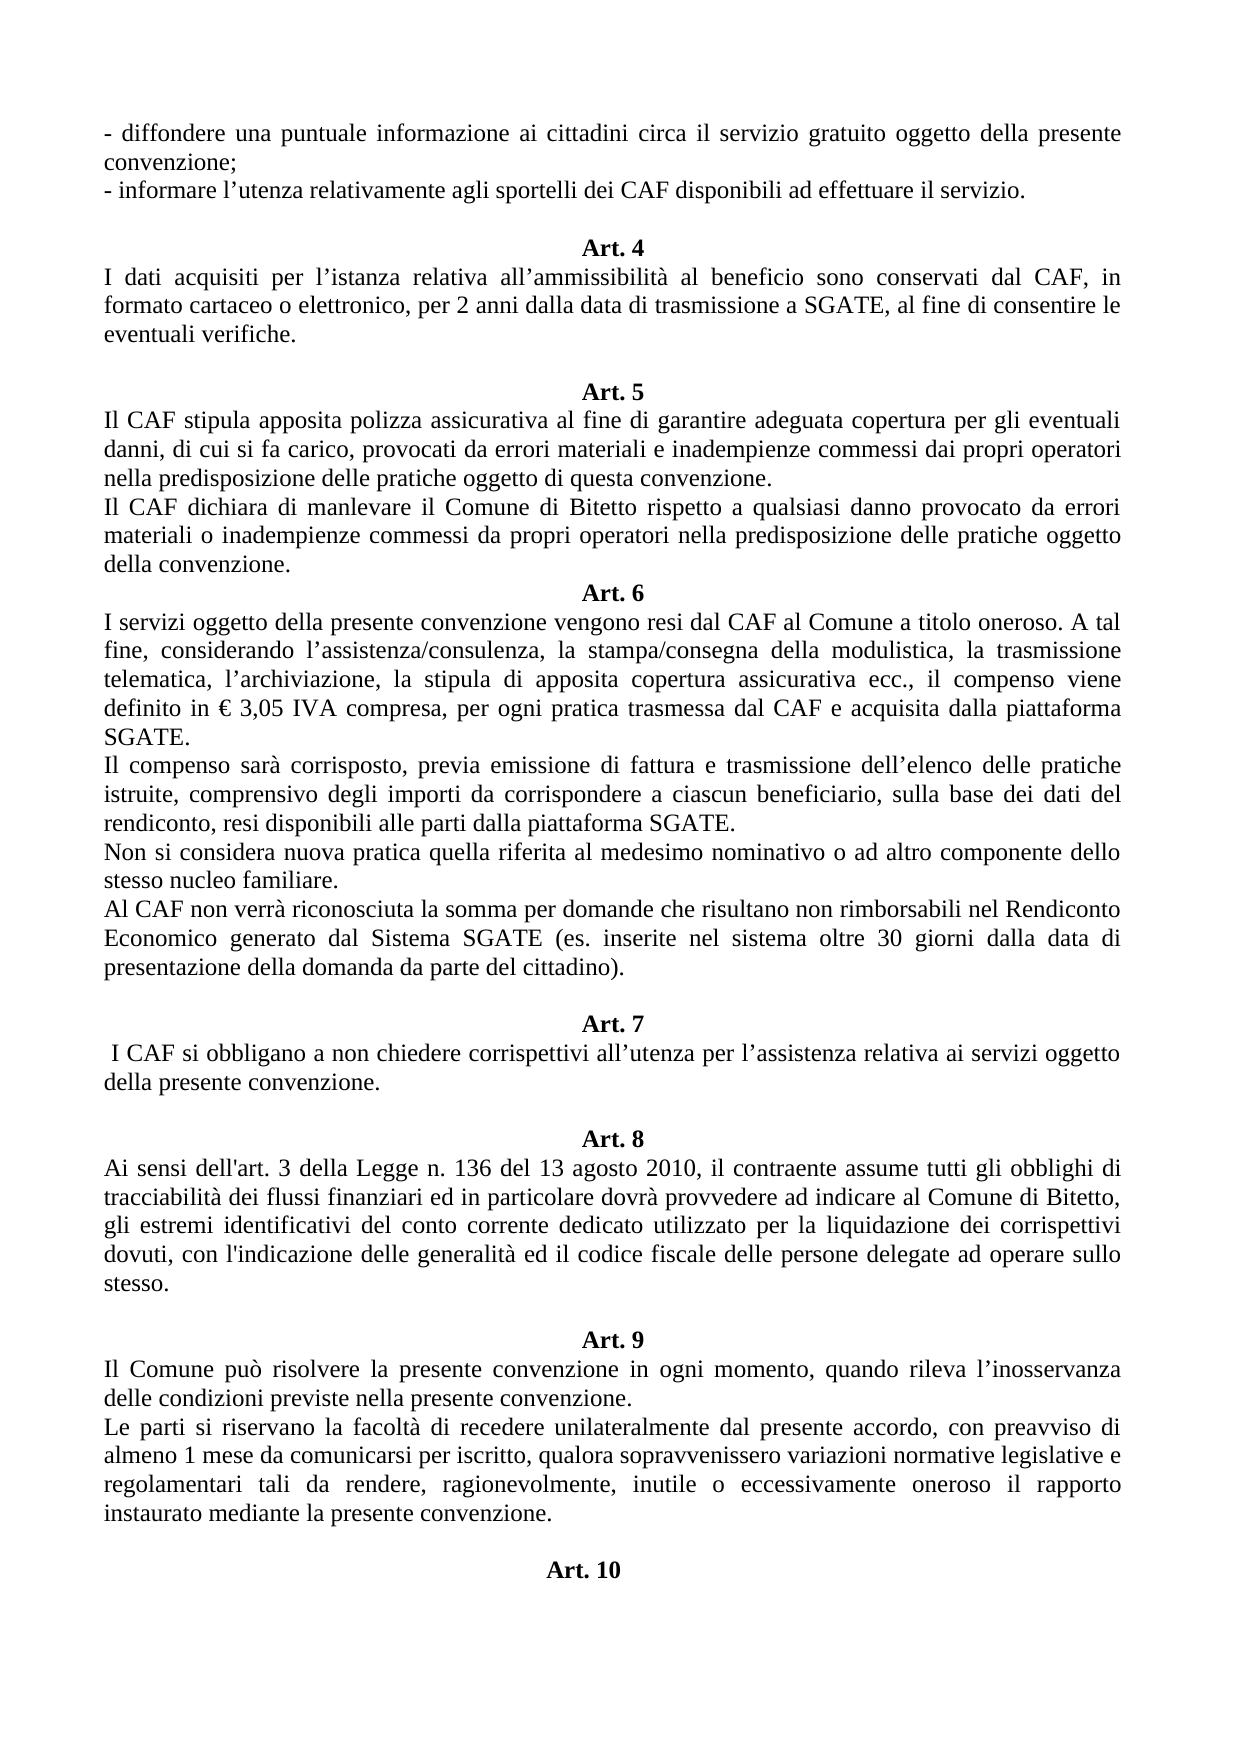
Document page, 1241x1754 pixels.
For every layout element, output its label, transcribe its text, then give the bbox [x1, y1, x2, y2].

text Non si considera nuova pratica quella riferita al medesimo nominativo o ad altro componente dello stesso nucleo familiare. [103, 837, 1122, 894]
text Art. 4 [103, 233, 1122, 262]
text Art. 9 [103, 1326, 1122, 1354]
text I dati acquisiti per l’istanza relativa all’ammissibilità al beneficio sono conservati dal CAF, in formato cartaceo o elettronico, per 2 anni dalla data di trasmissione a SGATE, al fine di consentire le eventuali verifiche. [103, 262, 1122, 348]
text I servizi oggetto della presente convenzione vengono resi dal CAF al Comune a titolo oneroso. A tal fine, considerando l’assistenza/consulenza, la stampa/consegna della modulistica, la trasmissione telematica, l’archiviazione, la stipula di apposita copertura assicurativa ecc., il compenso viene definito in € 3,05 IVA compresa, per ogni pratica trasmessa dal CAF e acquisita dalla piattaforma SGATE. [103, 607, 1122, 751]
text Il Comune può risolvere la presente convenzione in ogni momento, quando rileva l’inosservanza delle condizioni previste nella presente convenzione. [103, 1354, 1122, 1412]
text Art. 5 [103, 377, 1122, 406]
text Art. 7 [103, 1009, 1122, 1038]
text Art. 10 [475, 1556, 1122, 1584]
text Art. 8 [103, 1124, 1122, 1153]
text Le parti si riservano la facoltà di recedere unilateralmente dal presente accordo, con preavviso di almeno 1 mese da comunicarsi per iscritto, qualora sopravvenissero variazioni normative legislative e regolamentari tali da rendere, ragionevolmente, inutile o eccessivamente oneroso il rapporto instaurato mediante la presente convenzione. [103, 1412, 1122, 1527]
text - informare l’utenza relativamente agli sportelli dei CAF disponibili ad effettuare il servizio. [103, 176, 1122, 204]
text Il CAF stipula apposita polizza assicurativa al fine di garantire adeguata copertura per gli eventuali danni, di cui si fa carico, provocati da errori materiali e inadempienze commessi dai propri operatori nella predisposizione delle pratiche oggetto di questa convenzione. [103, 406, 1122, 492]
text - diffondere una puntuale informazione ai cittadini circa il servizio gratuito oggetto della presente convenzione; [103, 118, 1122, 176]
text Il compenso sarà corrisposto, previa emissione di fattura e trasmissione dell’elenco delle pratiche istruite, comprensivo degli importi da corrispondere a ciascun beneficiario, sulla base dei dati del rendiconto, resi disponibili alle parti dalla piattaforma SGATE. [103, 751, 1122, 837]
text Art. 6 [103, 578, 1122, 607]
text Al CAF non verrà riconosciuta la somma per domande che risultano non rimborsabili nel Rendiconto Economico generato dal Sistema SGATE (es. inserite nel sistema oltre 30 giorni dalla data di presentazione della domanda da parte del cittadino). [103, 894, 1122, 981]
text Il CAF dichiara di manlevare il Comune di Bitetto rispetto a qualsiasi danno provocato da errori materiali o inadempienze commessi da propri operatori nella predisposizione delle pratiche oggetto della convenzione. [103, 492, 1122, 578]
text I CAF si obbligano a non chiedere corrispettivi all’utenza per l’assistenza relativa ai servizi oggetto della presente convenzione. [103, 1038, 1122, 1096]
text Ai sensi dell'art. 3 della Legge n. 136 del 13 agosto 2010, il contraente assume tutti gli obblighi di tracciabilità dei flussi finanziari ed in particolare dovrà provvedere ad indicare al Comune di Bitetto, gli estremi identificativi del conto corrente dedicato utilizzato per la liquidazione dei corrispettivi dovuti, con l'indicazione delle generalità ed il codice fiscale delle persone delegate ad operare sullo stesso. [103, 1153, 1122, 1297]
